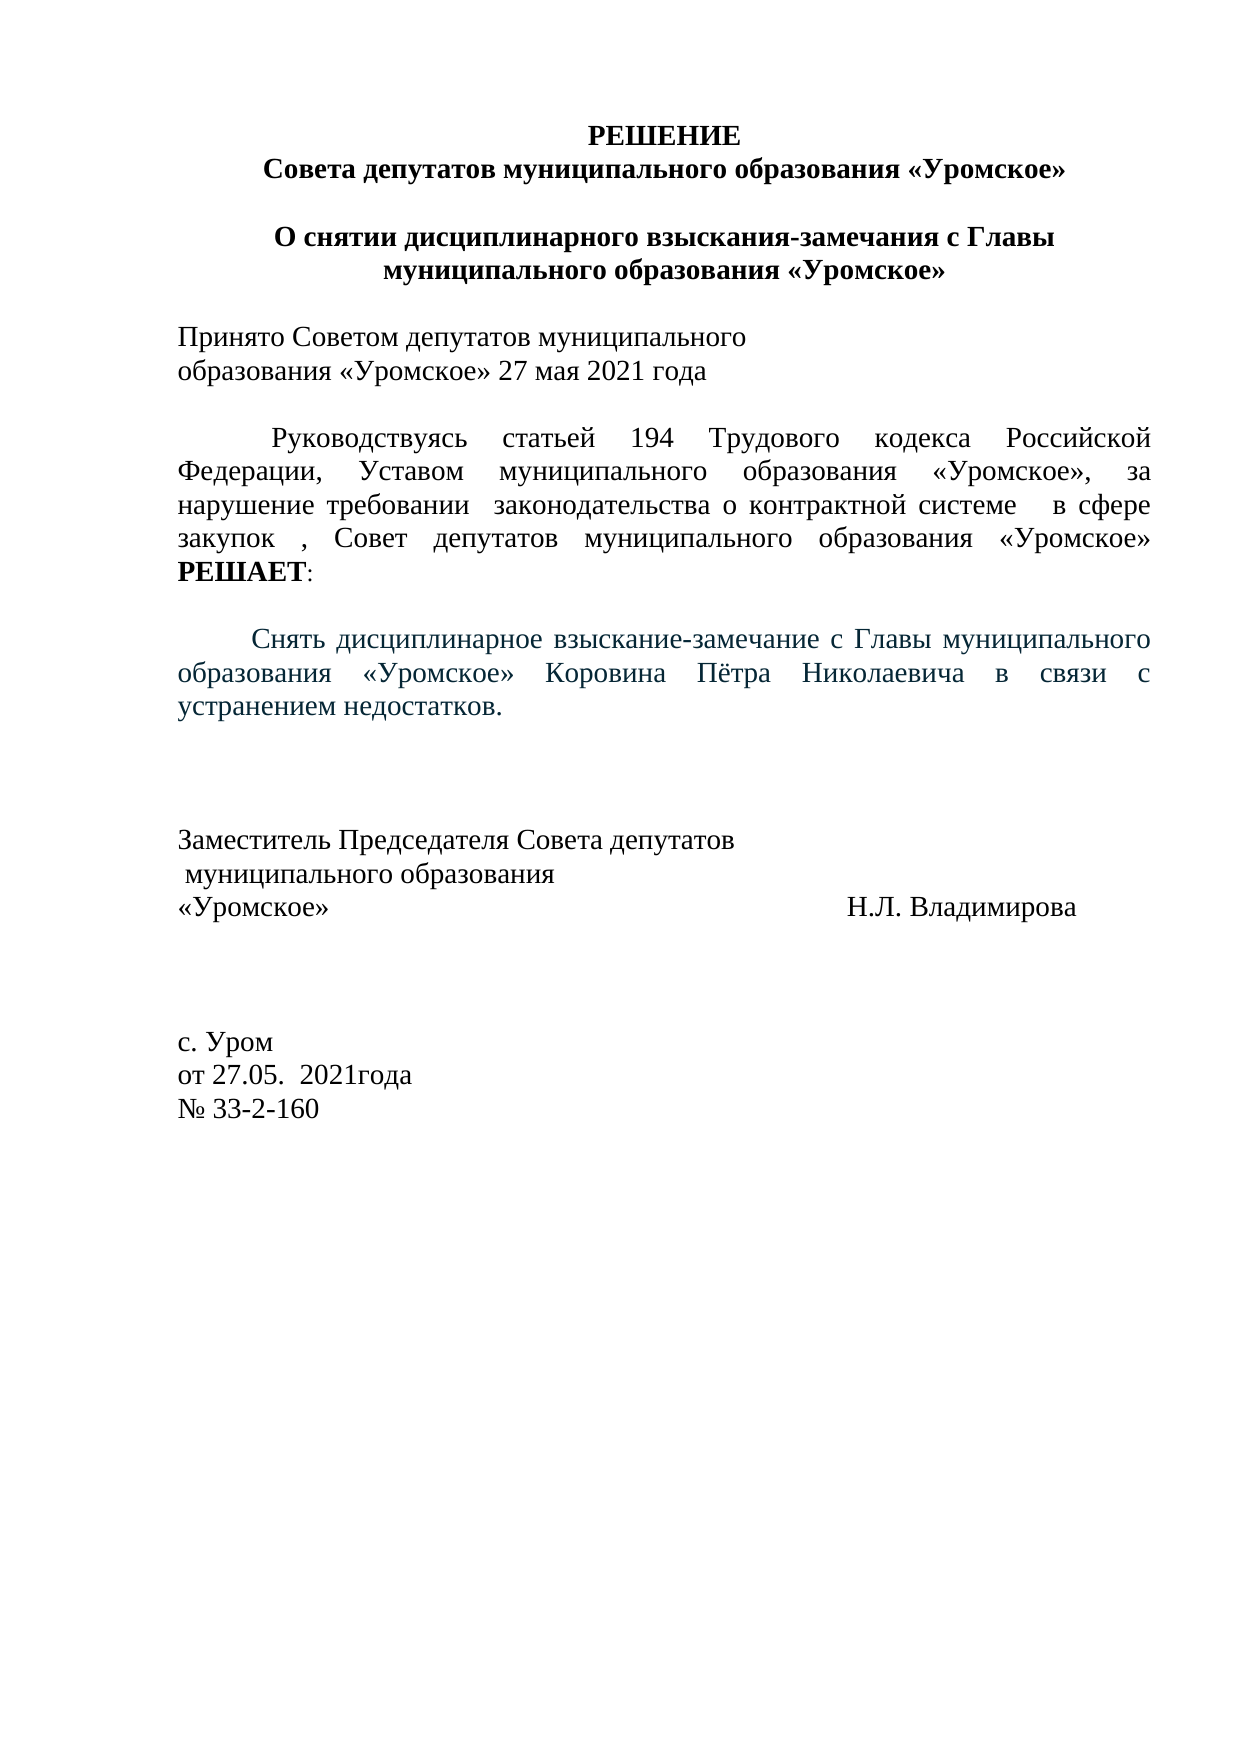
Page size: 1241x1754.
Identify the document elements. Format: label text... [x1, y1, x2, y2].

text с. Уром [177, 1024, 1152, 1057]
text от 27.05. 2021года [177, 1057, 1152, 1091]
text № 33-2-160 [177, 1091, 1152, 1124]
text Принято Советом депутатов муниципального [177, 319, 1152, 353]
text РЕШЕНИЕ [177, 118, 1152, 152]
text О снятии дисциплинарного взыскания-замечания с Главы муниципального образования «Уромское» [177, 219, 1152, 286]
text Заместитель Председателя Совета депутатов [177, 822, 1152, 856]
text образования «Уромское» 27 мая 2021 года [177, 353, 1152, 386]
text «Уромское» Н.Л. Владимирова [177, 889, 1152, 923]
text Совета депутатов муниципального образования «Уромское» [177, 152, 1152, 185]
text муниципального образования [177, 856, 1152, 889]
text Снять дисциплинарное взыскание-замечание с Главы муниципального образования «Уромское» Коровина Пётра Николаевича в связи с устранением недостатков. [177, 621, 1152, 722]
text Руководствуясь статьей 194 Трудового кодекса Российской Федерации, Уставом муниципального образования «Уромское», за нарушение требовании законодательства о контрактной системе в сфере закупок , Совет депутатов муниципального образования «Уромское» РЕШАЕТ: [177, 420, 1152, 588]
